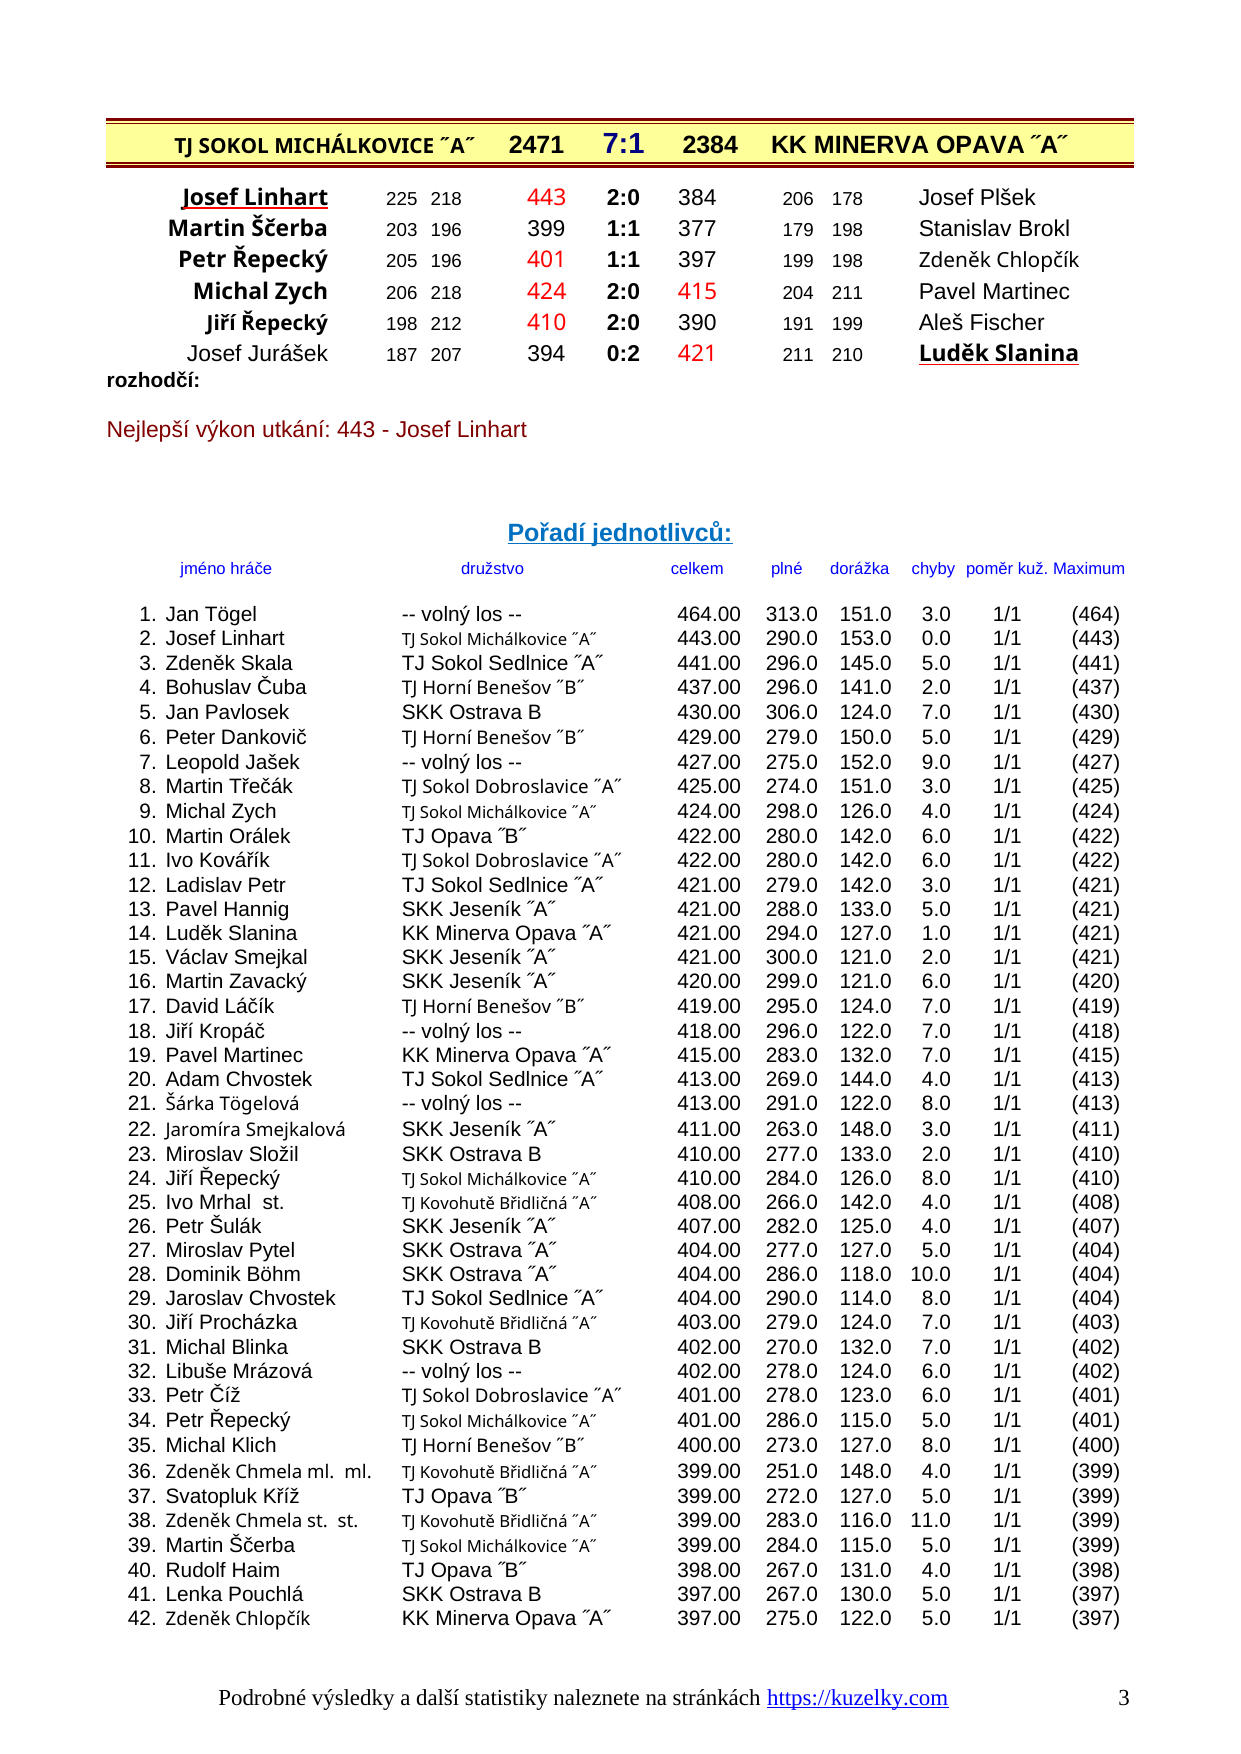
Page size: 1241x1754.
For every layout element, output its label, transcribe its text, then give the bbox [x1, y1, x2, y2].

text 15. Václav Smejkal SKK Jeseník ˝A˝ 421.00 300.0 121.0 2.0 1/1 (421) [106, 945, 1134, 969]
text 3. Zdeněk Skala TJ Sokol Sedlnice ˝A˝ 441.00 296.0 145.0 5.0 1/1 (441) [106, 651, 1134, 675]
text 29. Jaroslav Chvostek TJ Sokol Sedlnice ˝A˝ 404.00 290.0 114.0 8.0 1/1 (404) [106, 1286, 1134, 1310]
text 23. Miroslav Složil SKK Ostrava B 410.00 277.0 133.0 2.0 1/1 (410) [106, 1141, 1134, 1165]
text 18. Jiří Kropáč -- volný los -- 418.00 296.0 122.0 7.0 1/1 (418) [106, 1018, 1134, 1042]
text 28. Dominik Böhm SKK Ostrava ˝A˝ 404.00 286.0 118.0 10.0 1/1 (404) [106, 1262, 1134, 1286]
text 13. Pavel Hannig SKK Jeseník ˝A˝ 421.00 288.0 133.0 5.0 1/1 (421) [106, 897, 1134, 921]
text 25. Ivo Mrhal st. TJ Kovohutě Břidličná ˝A˝ 408.00 266.0 142.0 4.0 1/1 (408) [106, 1190, 1134, 1214]
text 2. Josef Linhart TJ Sokol Michálkovice ˝A˝ 443.00 290.0 153.0 0.0 1/1 (443) [106, 626, 1134, 651]
text 40. Rudolf Haim TJ Opava ˝B˝ 398.00 267.0 131.0 4.0 1/1 (398) [106, 1557, 1134, 1581]
text 36. Zdeněk Chmela ml. ml. TJ Kovohutě Břidličná ˝A˝ 399.00 251.0 148.0 4.0 1/1 (399) [106, 1458, 1134, 1483]
text 37. Svatopluk Kříž TJ Opava ˝B˝ 399.00 272.0 127.0 5.0 1/1 (399) [106, 1483, 1134, 1507]
text Petr Řepecký 205 196 401 1:1 397 199 198 Zdeněk Chlopčík [106, 243, 1134, 274]
text 27. Miroslav Pytel SKK Ostrava ˝A˝ 404.00 277.0 127.0 5.0 1/1 (404) [106, 1238, 1134, 1262]
text 38. Zdeněk Chmela st. st. TJ Kovohutě Břidličná ˝A˝ 399.00 283.0 116.0 11.0 1/1 (399) [106, 1507, 1134, 1533]
text 11. Ivo Kovářík TJ Sokol Dobroslavice ˝A˝ 422.00 280.0 142.0 6.0 1/1 (422) [106, 848, 1134, 873]
text 33. Petr Číž TJ Sokol Dobroslavice ˝A˝ 401.00 278.0 123.0 6.0 1/1 (401) [106, 1382, 1134, 1408]
text 21. Šárka Tögelová -- volný los -- 413.00 291.0 122.0 8.0 1/1 (413) [106, 1090, 1134, 1116]
text 26. Petr Šulák SKK Jeseník ˝A˝ 407.00 282.0 125.0 4.0 1/1 (407) [106, 1214, 1134, 1238]
text TJ Sokol Michálkovice ˝A˝ 2471 7:1 2384 KK Minerva Opava ˝A˝ [106, 124, 1134, 162]
text 24. Jiří Řepecký TJ Sokol Michálkovice ˝A˝ 410.00 284.0 126.0 8.0 1/1 (410) [106, 1165, 1134, 1190]
text 35. Michal Klich TJ Horní Benešov ˝B˝ 400.00 273.0 127.0 8.0 1/1 (400) [106, 1432, 1134, 1458]
text Pořadí jednotlivců: [94, 518, 1145, 547]
text 22. Jaromíra Smejkalová SKK Jeseník ˝A˝ 411.00 263.0 148.0 3.0 1/1 (411) [106, 1116, 1134, 1141]
text 34. Petr Řepecký TJ Sokol Michálkovice ˝A˝ 401.00 286.0 115.0 5.0 1/1 (401) [106, 1408, 1134, 1432]
text 7. Leopold Jašek -- volný los -- 427.00 275.0 152.0 9.0 1/1 (427) [106, 750, 1134, 774]
text 19. Pavel Martinec KK Minerva Opava ˝A˝ 415.00 283.0 132.0 7.0 1/1 (415) [106, 1042, 1134, 1066]
text 1. Jan Tögel -- volný los -- 464.00 313.0 151.0 3.0 1/1 (464) [106, 602, 1134, 626]
text 41. Lenka Pouchlá SKK Ostrava B 397.00 267.0 130.0 5.0 1/1 (397) [106, 1581, 1134, 1605]
text 12. Ladislav Petr TJ Sokol Sedlnice ˝A˝ 421.00 279.0 142.0 3.0 1/1 (421) [106, 873, 1134, 897]
text 6. Peter Dankovič TJ Horní Benešov ˝B˝ 429.00 279.0 150.0 5.0 1/1 (429) [106, 724, 1134, 750]
text 10. Martin Orálek TJ Opava ˝B˝ 422.00 280.0 142.0 6.0 1/1 (422) [106, 824, 1134, 848]
text 17. David Láčík TJ Horní Benešov ˝B˝ 419.00 295.0 124.0 7.0 1/1 (419) [106, 993, 1134, 1018]
text 16. Martin Zavacký SKK Jeseník ˝A˝ 420.00 299.0 121.0 6.0 1/1 (420) [106, 969, 1134, 993]
text 5. Jan Pavlosek SKK Ostrava B 430.00 306.0 124.0 7.0 1/1 (430) [106, 700, 1134, 724]
text 9. Michal Zych TJ Sokol Michálkovice ˝A˝ 424.00 298.0 126.0 4.0 1/1 (424) [106, 799, 1134, 824]
text Nejlepší výkon utkání: 443 - Josef Linhart [106, 416, 1134, 443]
text 8. Martin Třečák TJ Sokol Dobroslavice ˝A˝ 425.00 274.0 151.0 3.0 1/1 (425) [106, 774, 1134, 799]
text jméno hráče družstvo celkem plné dorážka chyby poměr kuž. Maximum [106, 559, 1134, 578]
text 30. Jiří Procházka TJ Kovohutě Břidličná ˝A˝ 403.00 279.0 124.0 7.0 1/1 (403) [106, 1310, 1134, 1334]
text 39. Martin Ščerba TJ Sokol Michálkovice ˝A˝ 399.00 284.0 115.0 5.0 1/1 (399) [106, 1533, 1134, 1557]
text Josef Jurášek 187 207 394 0:2 421 211 210 Luděk Slanina [106, 337, 1134, 368]
text 42. Zdeněk Chlopčík KK Minerva Opava ˝A˝ 397.00 275.0 122.0 5.0 1/1 (397) [106, 1605, 1134, 1631]
text 4. Bohuslav Čuba TJ Horní Benešov ˝B˝ 437.00 296.0 141.0 2.0 1/1 (437) [106, 675, 1134, 700]
text 32. Libuše Mrázová -- volný los -- 402.00 278.0 124.0 6.0 1/1 (402) [106, 1358, 1134, 1382]
text Michal Zych 206 218 424 2:0 415 204 211 Pavel Martinec [106, 274, 1134, 306]
text 31. Michal Blinka SKK Ostrava B 402.00 270.0 132.0 7.0 1/1 (402) [106, 1334, 1134, 1358]
text Josef Linhart 225 218 443 2:0 384 206 178 Josef Plšek [106, 181, 1134, 212]
text Jiří Řepecký 198 212 410 2:0 390 191 199 Aleš Fischer [106, 306, 1134, 337]
text 14. Luděk Slanina KK Minerva Opava ˝A˝ 421.00 294.0 127.0 1.0 1/1 (421) [106, 921, 1134, 945]
text rozhodčí: [106, 368, 1134, 392]
text Martin Ščerba 203 196 399 1:1 377 179 198 Stanislav Brokl [106, 212, 1134, 243]
text 20. Adam Chvostek TJ Sokol Sedlnice ˝A˝ 413.00 269.0 144.0 4.0 1/1 (413) [106, 1066, 1134, 1090]
